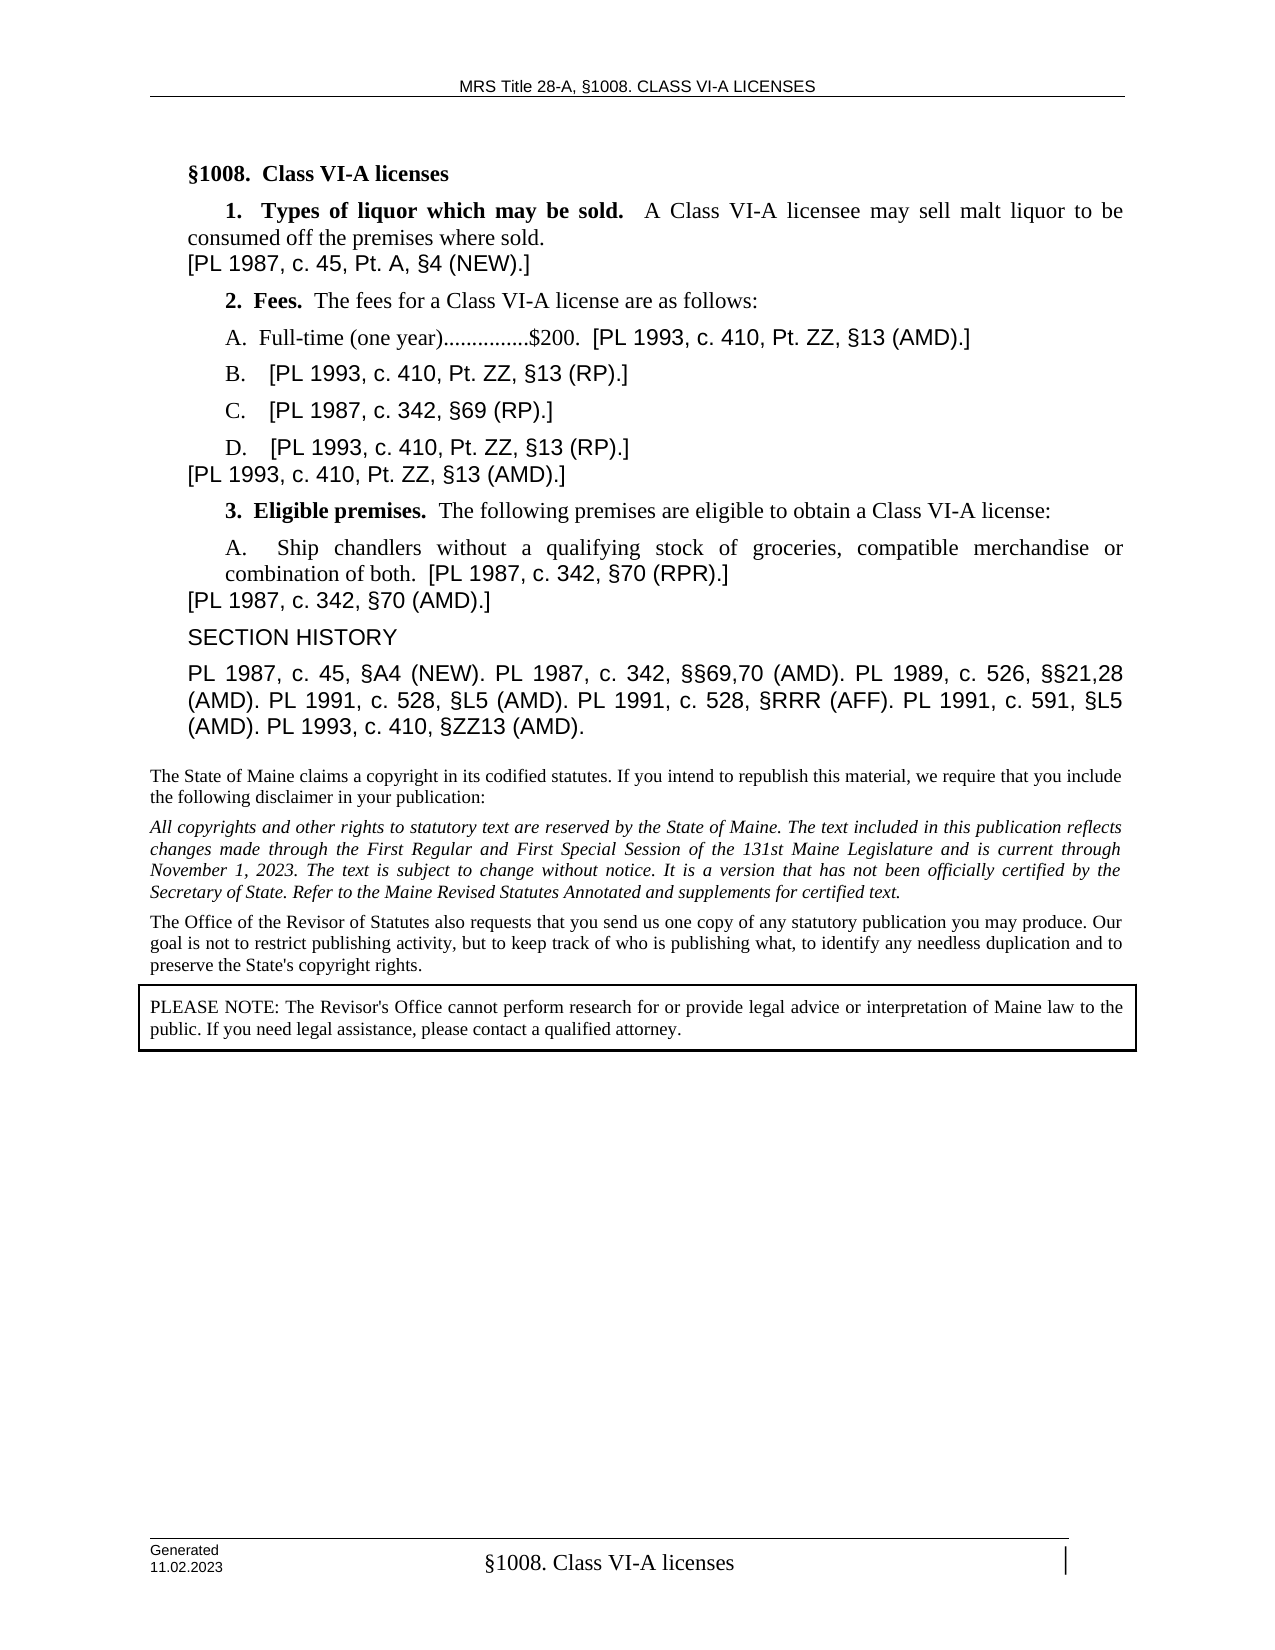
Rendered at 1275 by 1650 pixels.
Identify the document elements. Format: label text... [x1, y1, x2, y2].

text 3. Eligible premises. The following premises are eligible to obtain a Class VI-A license: [187, 497, 1125, 524]
text The Office of the Revisor of Statutes also requests that you send us one copy of any statutory publication you may produce. Our goal is not to restrict publishing activity, but to keep track of who is publishing what, to identify any needless duplication and to preserve the State's copyright rights. [150, 911, 1125, 975]
text D. [PL 1993, c. 410, Pt. ZZ, §13 (RP).] [225, 434, 1125, 461]
text 1. Types of liquor which may be sold. A Class VI-A licensee may sell malt liquor to be consumed off the premises where sold. [187, 197, 1125, 250]
text A. Ship chandlers without a qualifying stock of groceries, compatible merchandise or combination of both. [PL 1987, c. 342, §70 (RPR).] [225, 534, 1125, 587]
text A. Full-time (one year)...............$200. [PL 1993, c. 410, Pt. ZZ, §13 (AMD).] [225, 323, 1125, 350]
text [PL 1993, c. 410, Pt. ZZ, §13 (AMD).] [187, 461, 1125, 487]
text §1008. Class VI-A licenses [187, 160, 1125, 187]
text PLEASE NOTE: The Revisor's Office cannot perform research for or provide legal advice or interpretation of Maine law to the public. If you need legal assistance, please contact a qualified attorney. [140, 986, 1135, 1049]
text [PL 1987, c. 45, Pt. A, §4 (NEW).] [187, 250, 1125, 276]
text The State of Maine claims a copyright in its codified statutes. If you intend to republish this material, we require that you include the following disclaimer in your publication: [150, 764, 1125, 808]
text C. [PL 1987, c. 342, §69 (RP).] [225, 397, 1125, 424]
text [PL 1987, c. 342, §70 (AMD).] [187, 587, 1125, 613]
text 2. Fees. The fees for a Class VI-A license are as follows: [187, 287, 1125, 313]
text B. [PL 1993, c. 410, Pt. ZZ, §13 (RP).] [225, 360, 1125, 387]
text SECTION HISTORY [187, 624, 1125, 650]
text All copyrights and other rights to statutory text are reserved by the State of Maine. The text included in this publication reflects changes made through the First Regular and First Special Session of the 131st Maine Legislature and is current through November 1, 2023 . The text is subject to change without notice. It is a version that has not been officially certified by the Secretary of State. Refer to the Maine Revised Statutes Annotated and supplements for certified text. [150, 816, 1125, 902]
text PL 1987, c. 45, §A4 (NEW). PL 1987, c. 342, §§69,70 (AMD). PL 1989, c. 526, §§21,28 (AMD). PL 1991, c. 528, §L5 (AMD). PL 1991, c. 528, §RRR (AFF). PL 1991, c. 591, §L5 (AMD). PL 1993, c. 410, §ZZ13 (AMD). [187, 660, 1125, 739]
